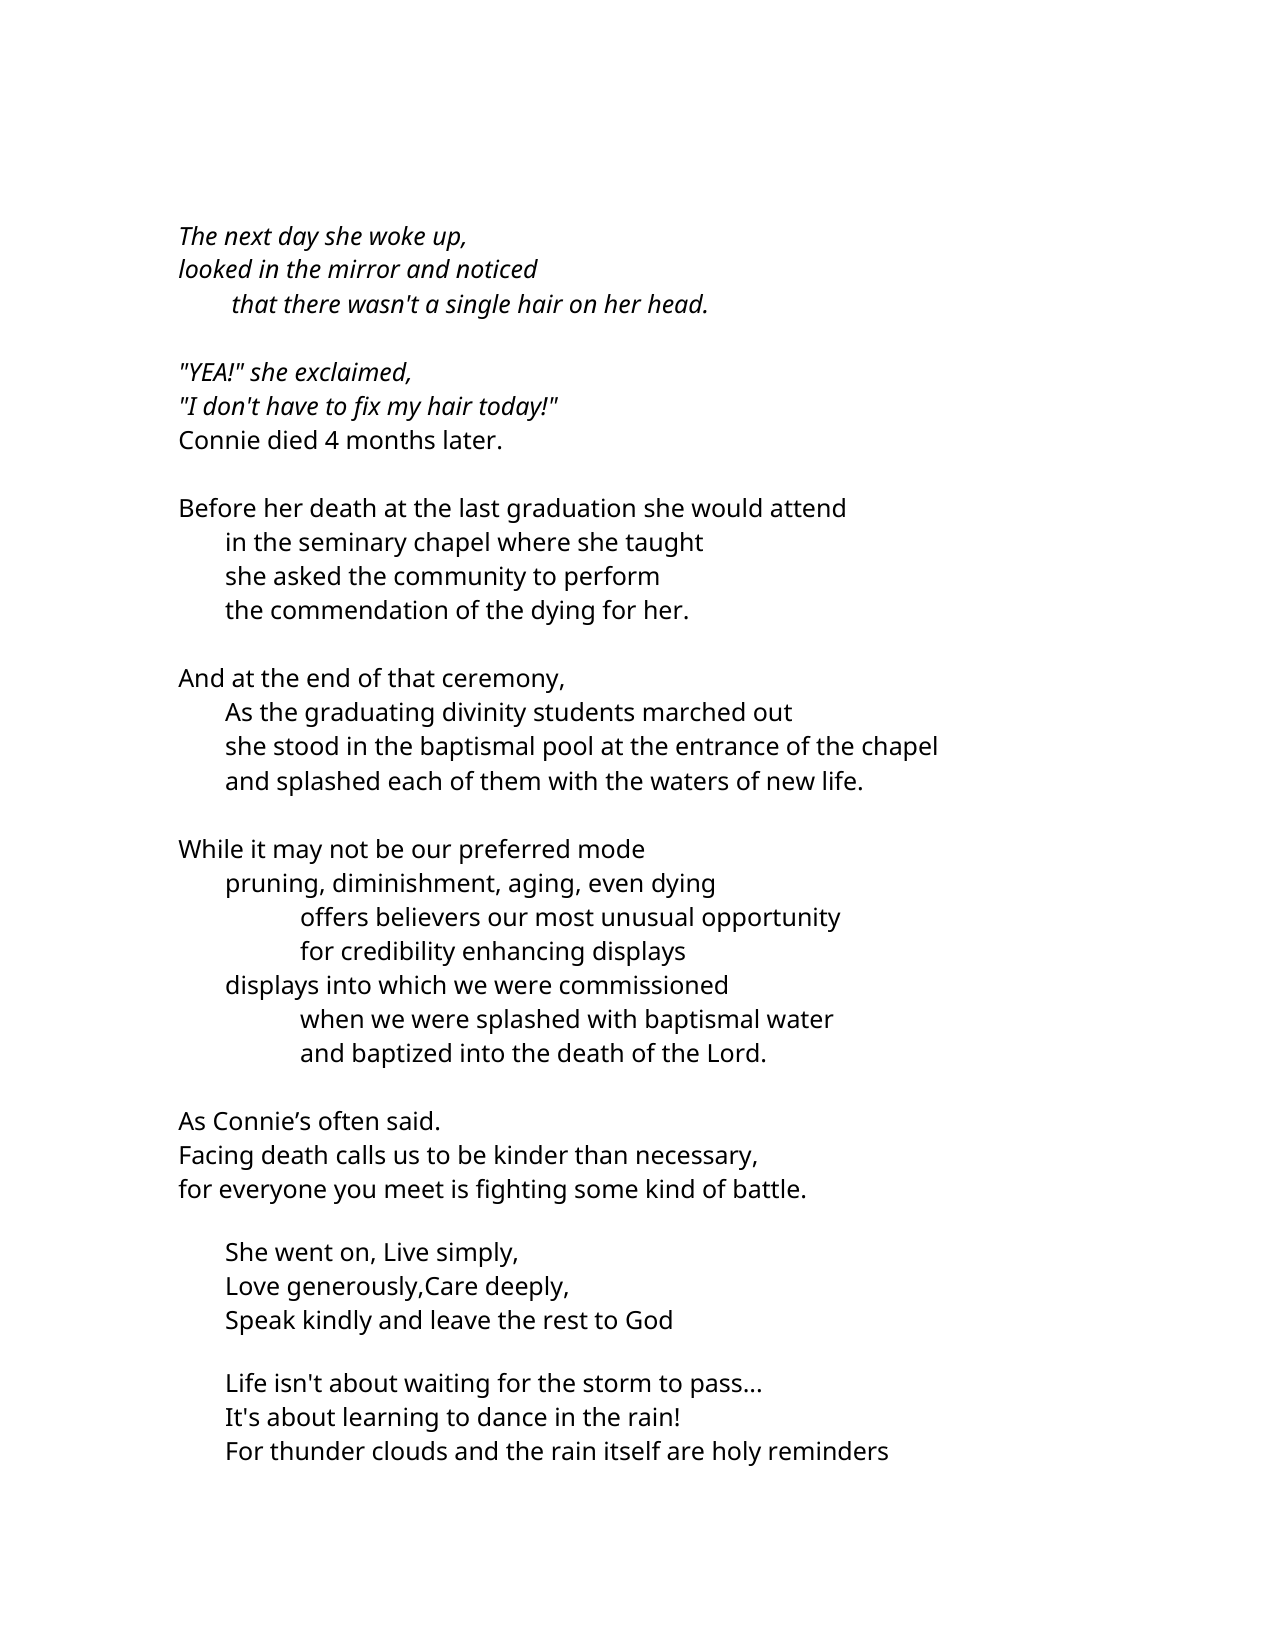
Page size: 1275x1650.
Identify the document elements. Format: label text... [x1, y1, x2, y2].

text and splashed each of them with the waters of new life. [112, 763, 1125, 797]
text pruning, diminishment, aging, even dying [112, 865, 1125, 899]
text She went on, Live simply, [112, 1235, 1125, 1269]
text Before her death at the last graduation she would attend [112, 491, 1125, 525]
text It's about learning to dance in the rain! [112, 1400, 1125, 1434]
text in the seminary chapel where she taught [112, 525, 1125, 559]
text she stood in the baptismal pool at the entrance of the chapel [112, 729, 1125, 763]
text As the graduating divinity students marched out [112, 695, 1125, 729]
text The next day she woke up, [112, 218, 1125, 252]
text While it may not be our preferred mode [112, 831, 1125, 865]
text Speak kindly and leave the rest to God [112, 1303, 1125, 1337]
text For thunder clouds and the rain itself are holy reminders [112, 1434, 1125, 1468]
text Connie died 4 months later. [112, 422, 1125, 457]
text she asked the community to perform [112, 559, 1125, 593]
text the commendation of the dying for her. [112, 593, 1125, 627]
text As Connie’s often said. [112, 1104, 1125, 1138]
text for credibility enhancing displays [112, 933, 1125, 967]
text Facing death calls us to be kinder than necessary, [112, 1138, 1125, 1172]
text "YEA!" she exclaimed, [112, 354, 1125, 388]
text looked in the mirror and noticed [112, 252, 1125, 286]
text and baptized into the death of the Lord. [112, 1036, 1125, 1070]
text displays into which we were commissioned [112, 967, 1125, 1002]
text offers believers our most unusual opportunity [112, 899, 1125, 933]
text And at the end of that ceremony, [112, 661, 1125, 695]
text when we were splashed with baptismal water [112, 1002, 1125, 1036]
text "I don't have to fix my hair today!" [112, 388, 1125, 422]
text Life isn't about waiting for the storm to pass... [112, 1366, 1125, 1400]
text for everyone you meet is fighting some kind of battle. [112, 1172, 1125, 1206]
text Love generously,Care deeply, [112, 1269, 1125, 1303]
text that there wasn't a single hair on her head. [112, 286, 1125, 320]
